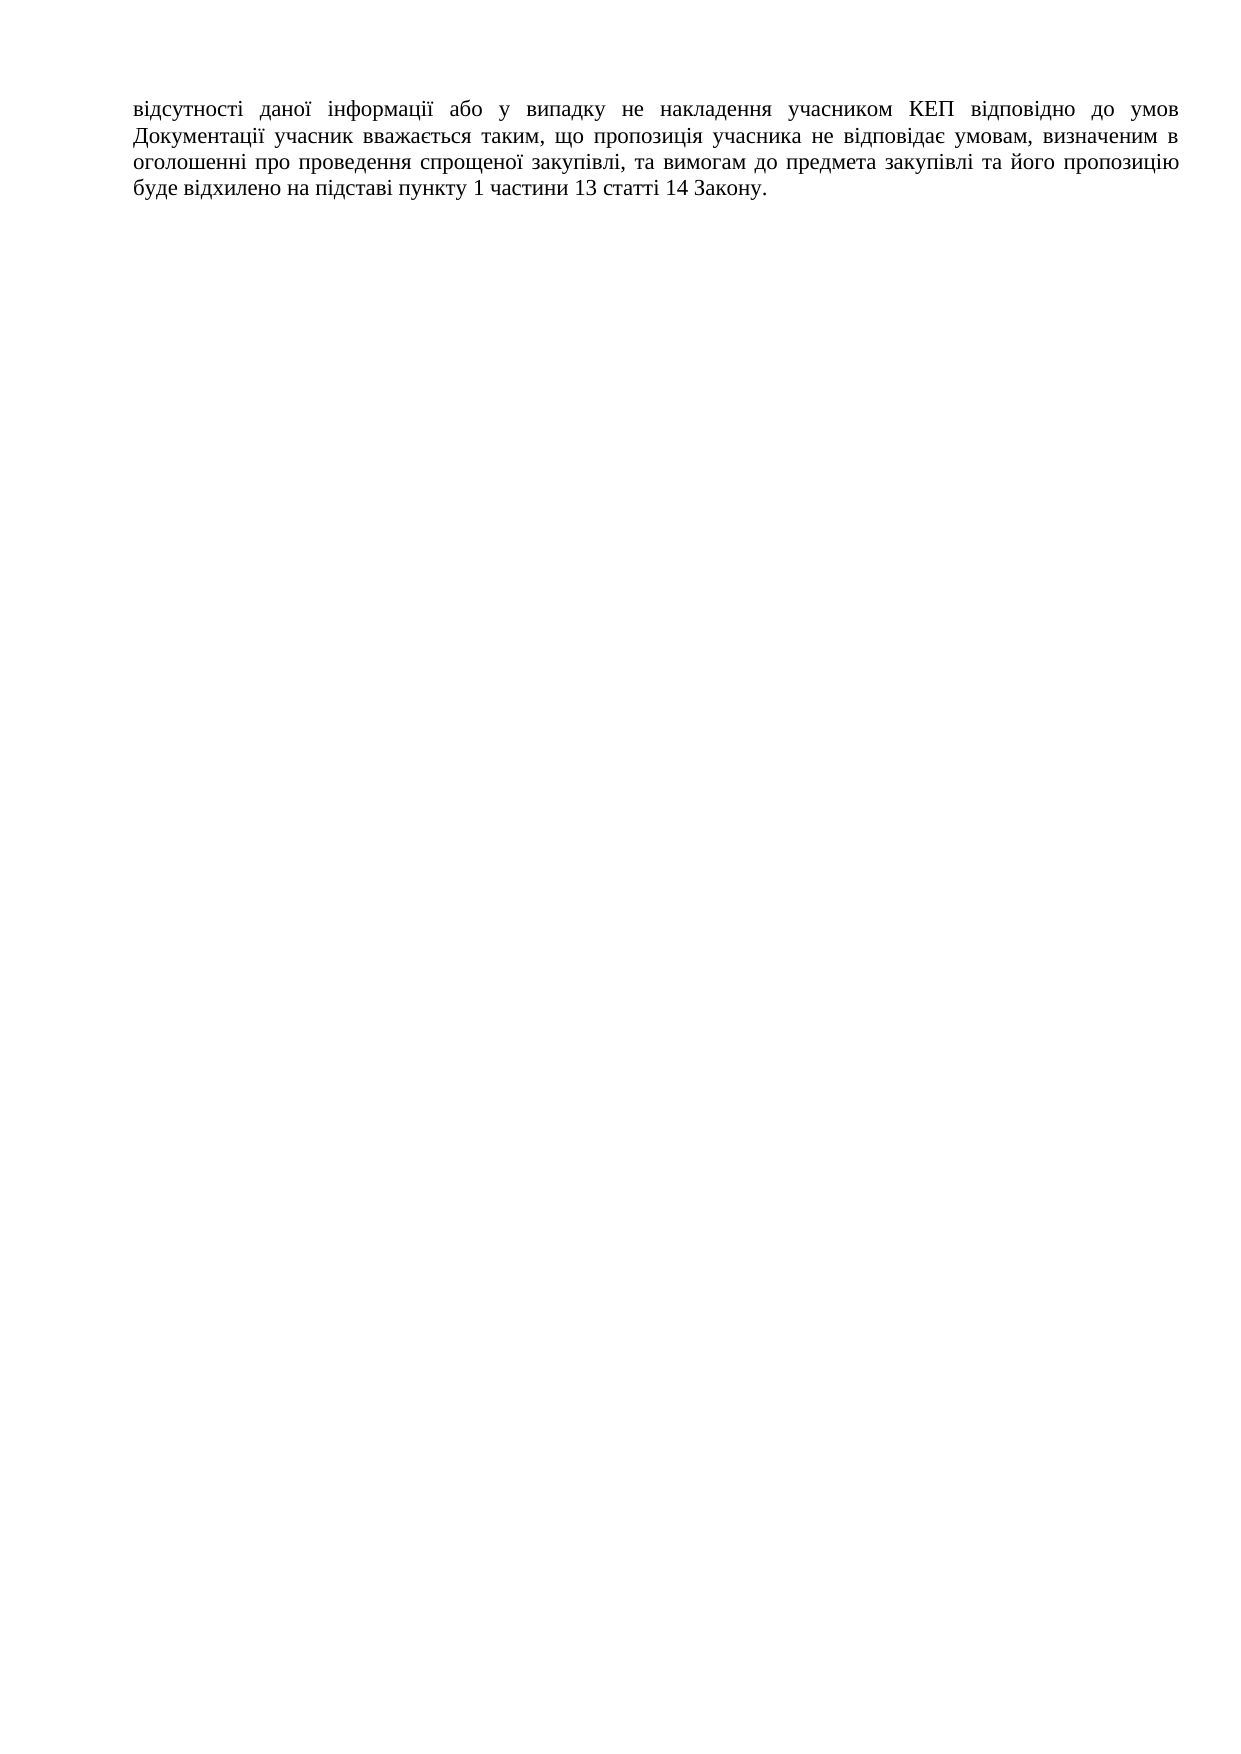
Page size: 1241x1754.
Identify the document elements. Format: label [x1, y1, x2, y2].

text [133, 95, 1181, 201]
